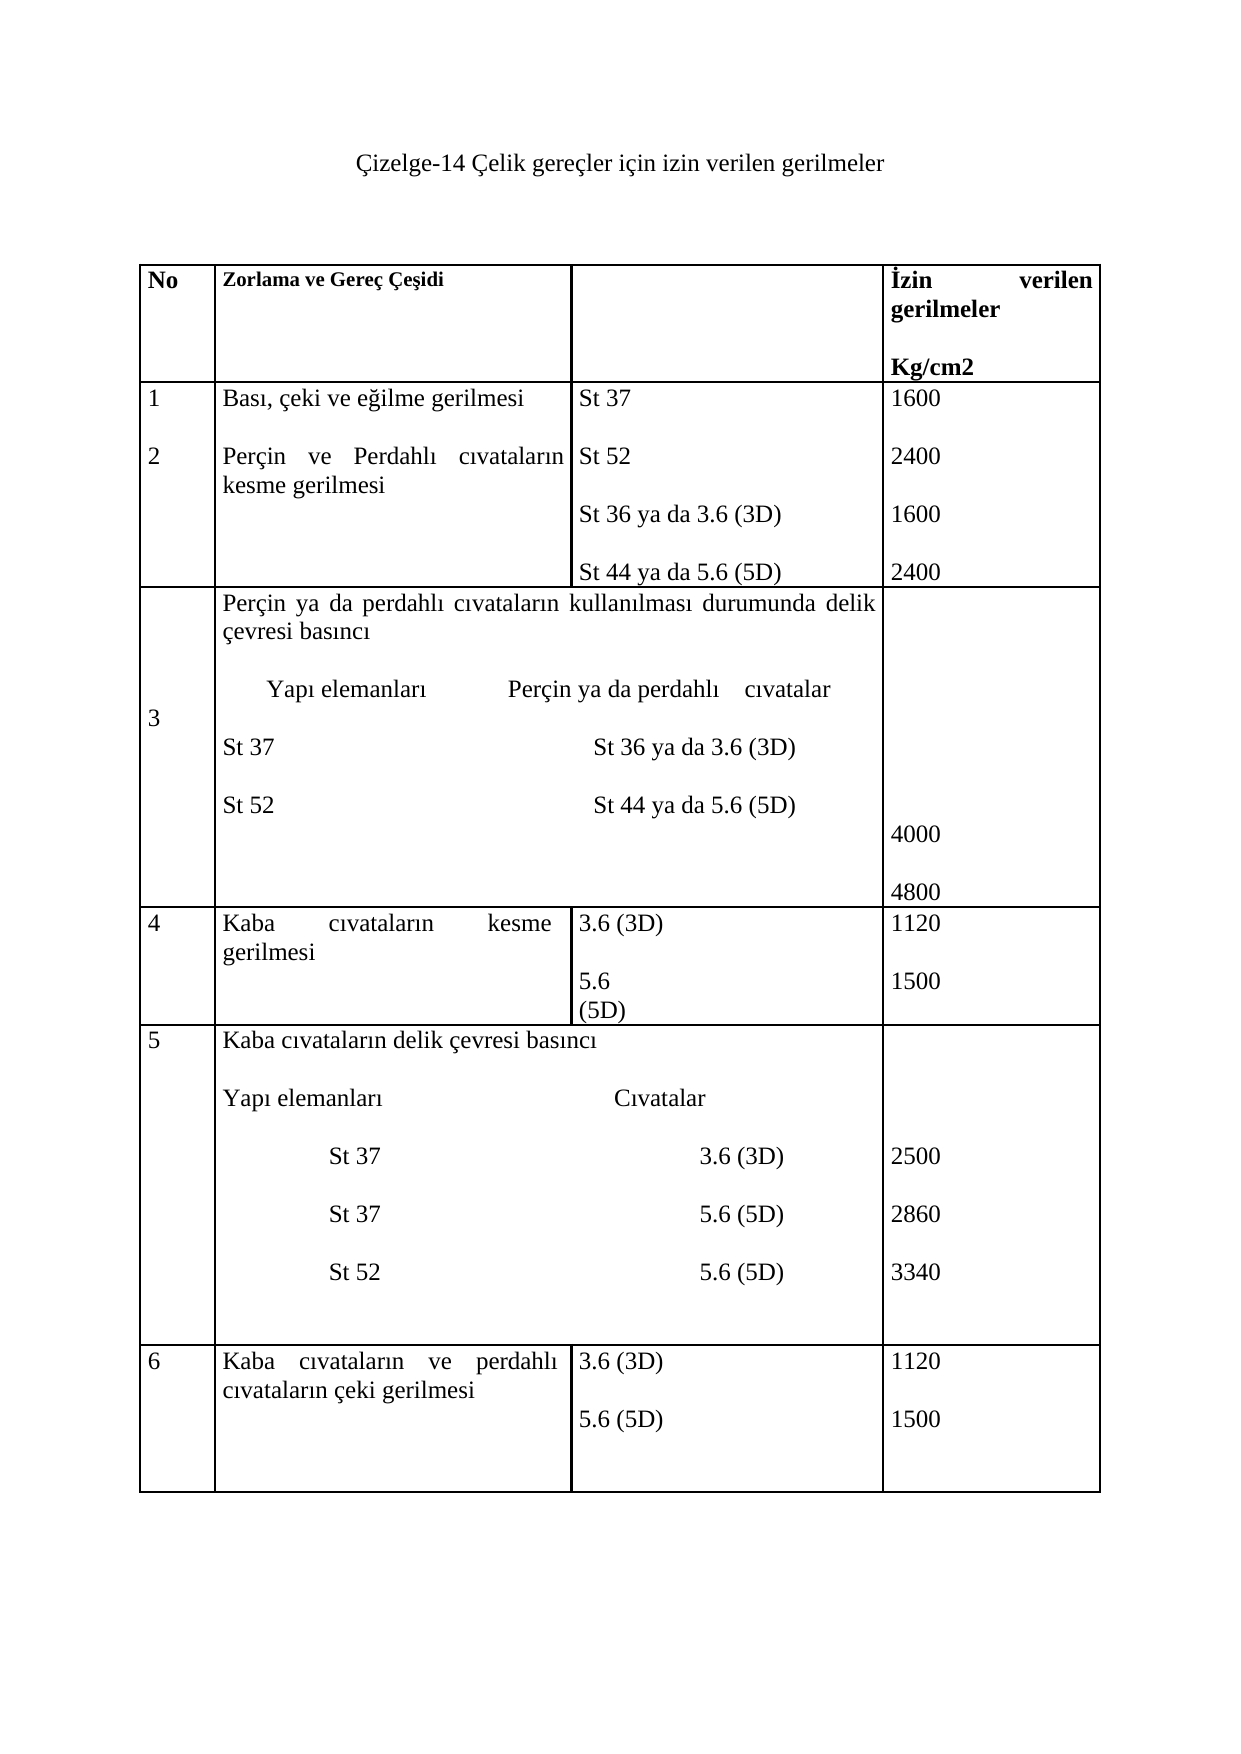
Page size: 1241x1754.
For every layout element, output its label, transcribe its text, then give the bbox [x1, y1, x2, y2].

table_cell Kaba cıvataların ve perdahlı cıvataların çeki gerilmesi [216, 1346, 570, 1491]
table_cell 3.6 (3D) 5.6 (5D) [573, 1346, 882, 1491]
table_cell Kaba cıvataların delik çevresi basıncı Yapı elemanları Cıvatalar St 37 3.6 (3D) St 37 5.6 (5D) St 52 5.6 (5D) [216, 1026, 882, 1344]
table_cell 3.6 (3D) 5.6 (5D) [573, 908, 882, 1023]
table_cell 4000 4800 [884, 588, 1099, 906]
table_header [573, 266, 882, 381]
table_cell 5 [141, 1026, 214, 1344]
text Çizelge-14 Çelik gereçler için izin verilen gerilmeler [148, 148, 1093, 176]
table_cell Bası, çeki ve eğilme gerilmesi Perçin ve Perdahlı cıvataların kesme gerilmesi [216, 383, 570, 586]
table_cell St 37 St 52 St 36 ya da 3.6 (3D) St 44 ya da 5.6 (5D) [573, 383, 882, 586]
table_cell 1600 2400 1600 2400 [884, 383, 1099, 586]
table_cell 1120 1500 [884, 1346, 1099, 1491]
table_cell 6 [141, 1346, 214, 1491]
table_cell 1 2 [141, 383, 214, 586]
table_cell Kaba cıvataların kesme gerilmesi [216, 908, 570, 1023]
table_cell 2500 2860 3340 [884, 1026, 1099, 1344]
table_header Zorlama ve Gereç Çeşidi [216, 266, 570, 381]
table_header İzin verilen gerilmeler Kg/cm2 [884, 266, 1099, 381]
table_cell 1120 1500 [884, 908, 1099, 1023]
table_header No [141, 266, 214, 381]
table_cell 4 [141, 908, 214, 1023]
table_cell 3 [141, 588, 214, 906]
table_cell Perçin ya da perdahlı cıvataların kullanılması durumunda delik çevresi basıncı Yapı elemanları Perçin ya da perdahlı cıvatalar St 37 St 36 ya da 3.6 (3D) St 52 St 44 ya da 5.6 (5D) [216, 588, 882, 906]
